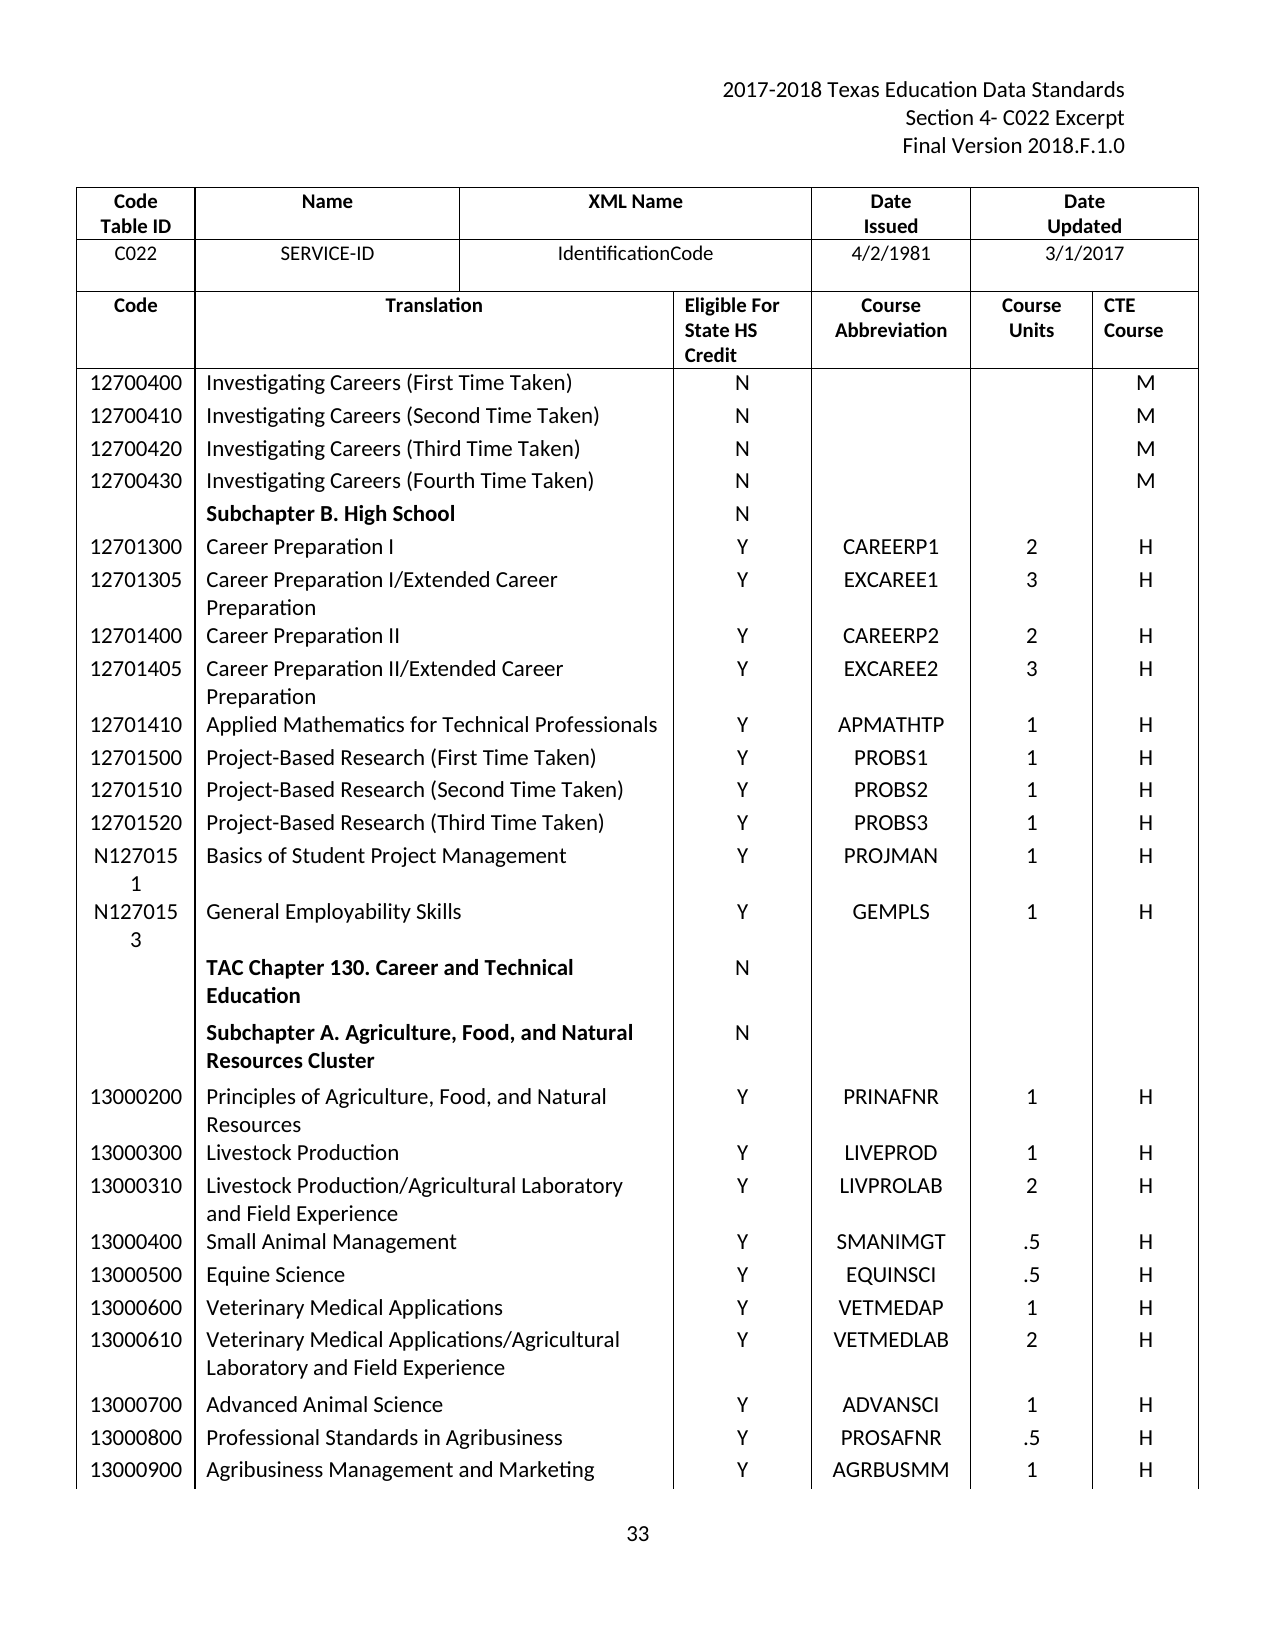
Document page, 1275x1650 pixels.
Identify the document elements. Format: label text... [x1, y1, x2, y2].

table_cell Translation [196, 292, 673, 368]
table_cell Course Abbreviation [812, 292, 970, 368]
table_cell C022 [77, 240, 194, 291]
table_cell 4/2/1981 [812, 240, 970, 291]
table_header Date Updated [971, 188, 1198, 239]
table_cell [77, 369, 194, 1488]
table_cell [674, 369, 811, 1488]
table_header Date Issued [812, 188, 970, 239]
table_header Code Table ID [77, 188, 194, 239]
table_header Name [196, 188, 459, 239]
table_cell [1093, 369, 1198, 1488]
table_cell CTE Course [1093, 292, 1198, 368]
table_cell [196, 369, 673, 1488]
table_cell Eligible For State HS Credit [674, 292, 811, 368]
table_cell Course Units [971, 292, 1092, 368]
table_cell Code [77, 292, 194, 368]
table_cell SERVICE-ID [196, 240, 459, 291]
table_cell IdentificationCode [460, 240, 811, 291]
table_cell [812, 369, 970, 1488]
table_cell 3/1/2017 [971, 240, 1198, 291]
table_header XML Name [460, 188, 811, 239]
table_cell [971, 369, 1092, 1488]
